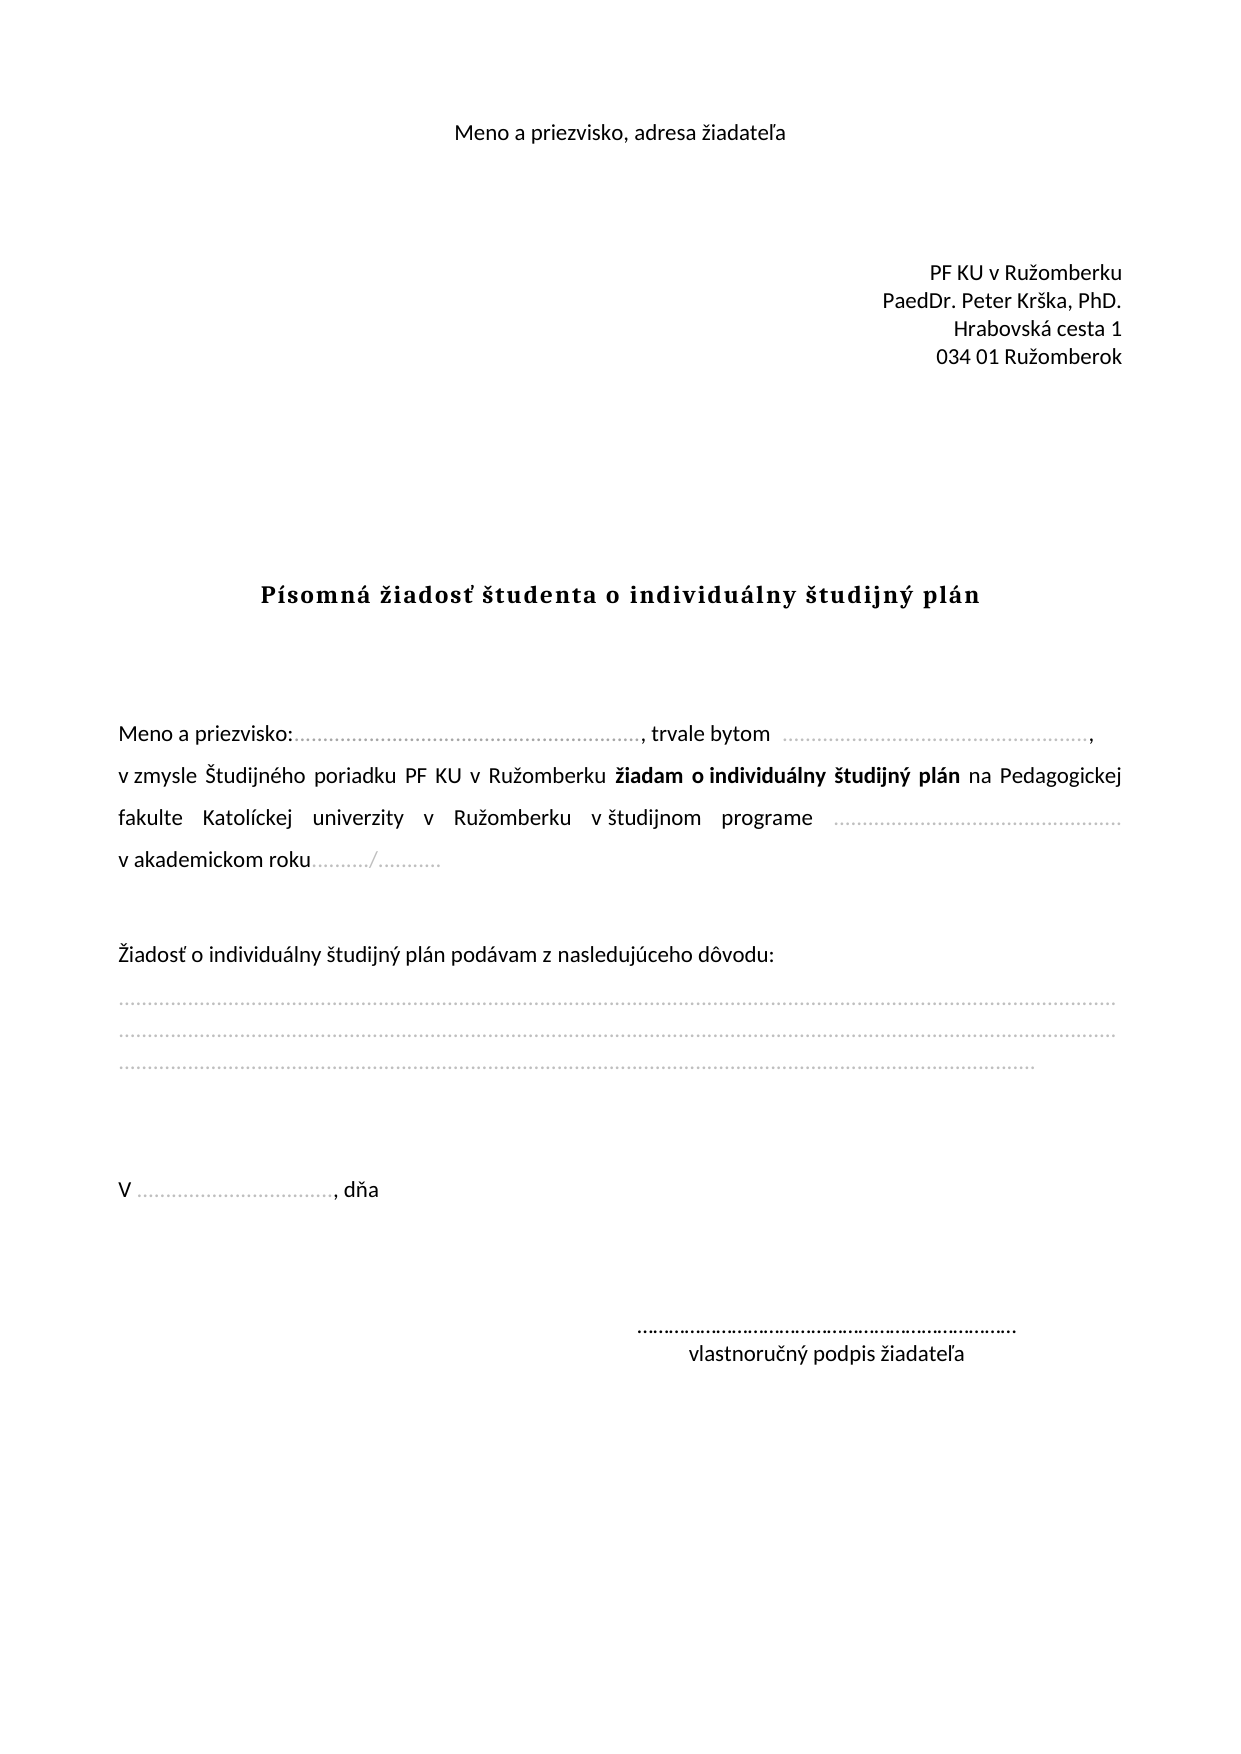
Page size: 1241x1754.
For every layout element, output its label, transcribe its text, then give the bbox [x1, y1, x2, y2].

subtitle Písomná žiadosť študenta o individuálny študijný plán [118, 581, 1122, 610]
text PF KU v Ružomberku [118, 258, 1122, 286]
text V .................................., dňa [118, 1175, 1122, 1203]
text Žiadosť o individuálny študijný plán podávam z nasledujúceho dôvodu: [118, 940, 1122, 968]
text Hrabovská cesta 1 [118, 314, 1122, 342]
text PaedDr. Peter Krška, PhD. [118, 286, 1122, 314]
text Meno a priezvisko, adresa žiadateľa [118, 118, 1122, 146]
text ......................................................................................................................................................................................................................................................................................................................................................................................................................................................................................................................... [118, 983, 1122, 1075]
text 034 01 Ružomberok [118, 342, 1122, 370]
text ……………………………………………………………… vlastnoručný podpis žiadateľa [561, 1312, 1122, 1368]
text Meno a priezvisko:............................................................, trvale bytom ....................................................., v zmysle Študijného poriadku PF KU v Ružomberku žiadam o individuálny študijný plán na Pedagogickej fakulte Katolíckej univerzity v Ružomberku v študijnom programe .................................................. v akademickom roku........../........... [118, 719, 1122, 873]
